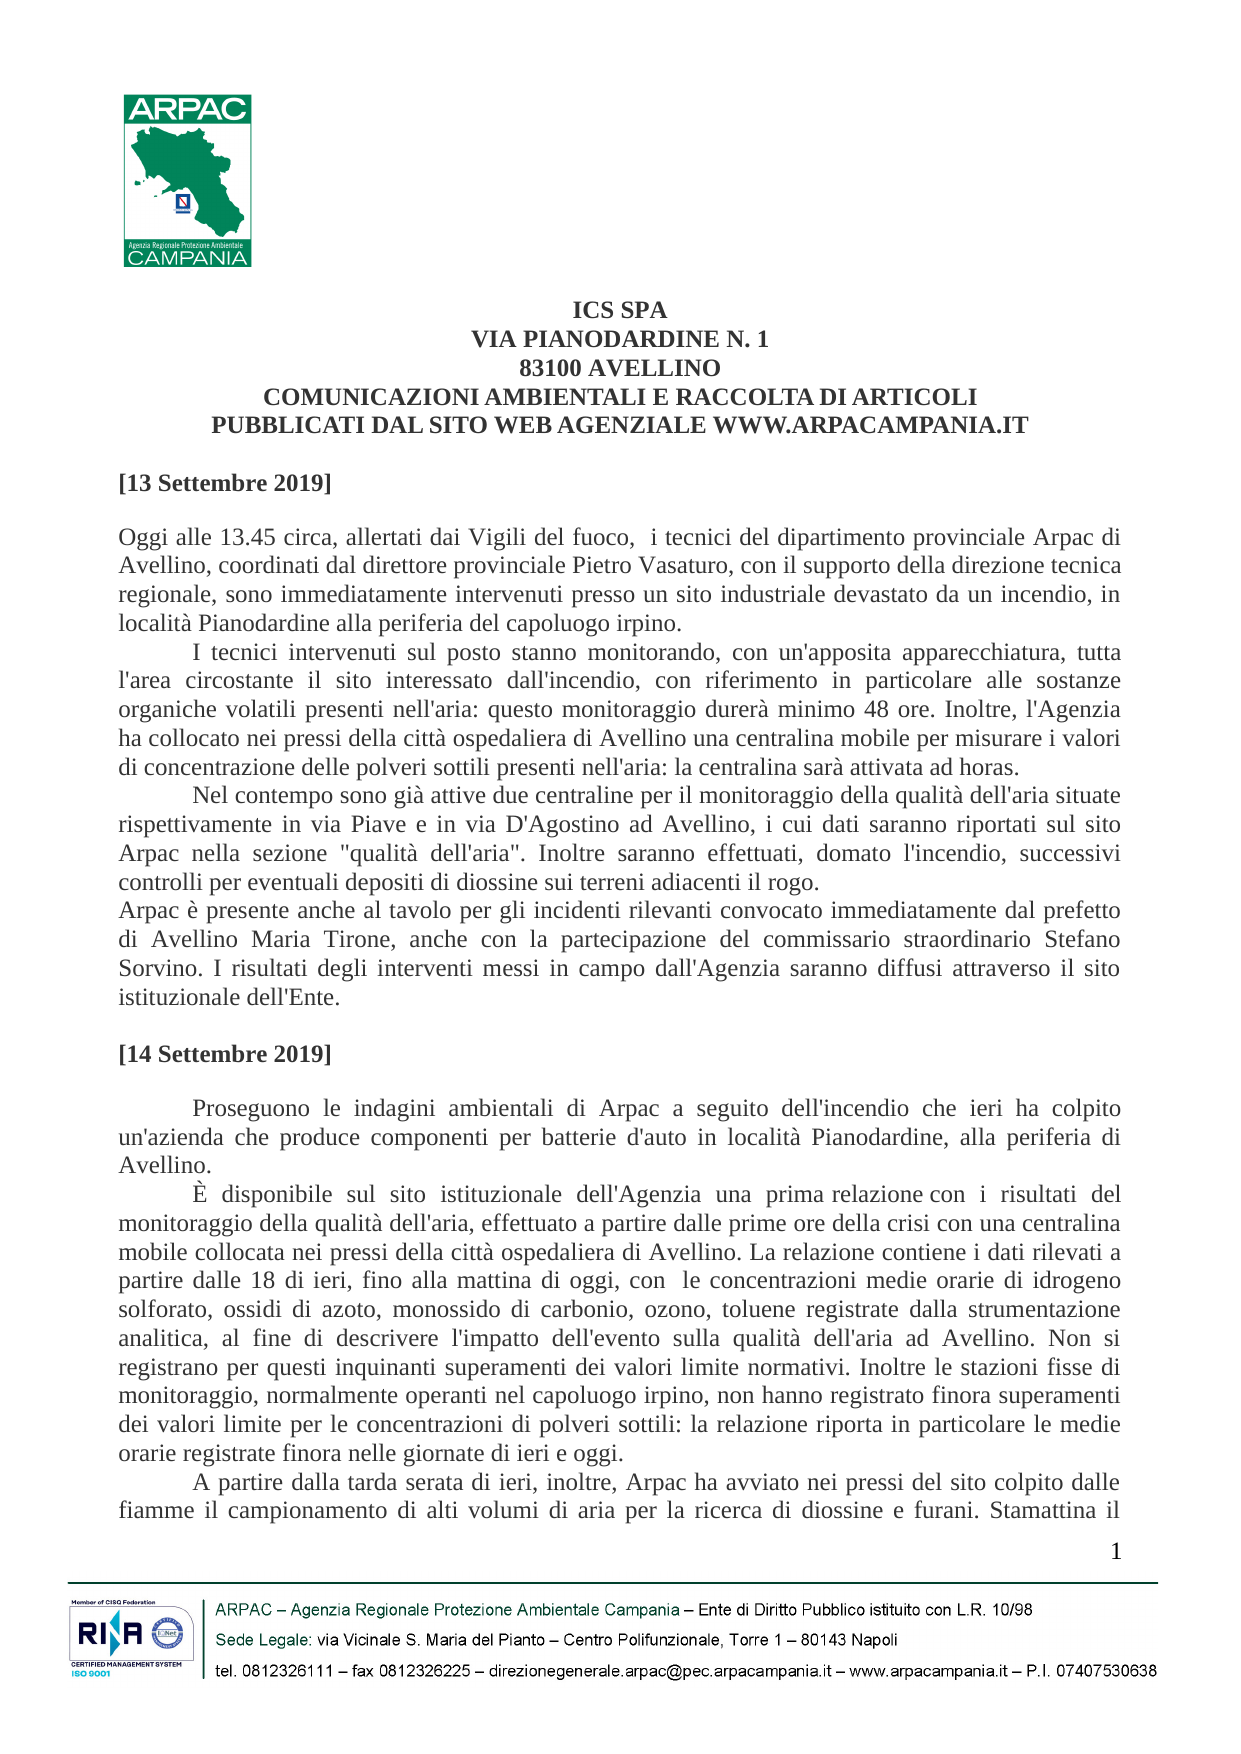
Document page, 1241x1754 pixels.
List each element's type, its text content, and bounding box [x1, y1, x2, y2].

text Nel contempo sono già attive due centraline per il monitoraggio della qualità dell'aria situate rispettivamente in via Piave e in via D'Agostino ad Avellino, i cui dati saranno riportati sul sito Arpac nella sezione "qualità dell'aria". Inoltre saranno effettuati, domato l'incendio, successivi controlli per eventuali depositi di diossine sui terreni adiacenti il rogo. [118, 780, 1122, 895]
text VIA PIANODARDINE N. 1 [118, 324, 1122, 353]
text ICS SPA [118, 295, 1122, 324]
text I tecnici intervenuti sul posto stanno monitorando, con un'apposita apparecchiatura, tutta l'area circostante il sito interessato dall'incendio, con riferimento in particolare alle sostanze organiche volatili presenti nell'aria: questo monitoraggio durerà minimo 48 ore. Inoltre, l'Agenzia ha collocato nei pressi della città ospedaliera di Avellino una centralina mobile per misurare i valori di concentrazione delle polveri sottili presenti nell'aria: la centralina sarà attivata ad horas. [118, 637, 1122, 780]
text PUBBLICATI DAL SITO WEB AGENZIALE WWW.ARPACAMPANIA.IT [118, 410, 1122, 439]
text Arpac è presente anche al tavolo per gli incidenti rilevanti convocato immediatamente dal prefetto di Avellino Maria Tirone, anche con la partecipazione del commissario straordinario Stefano Sorvino. I risultati degli interventi messi in campo dall'Agenzia saranno diffusi attraverso il sito istituzionale dell'Ente. [118, 895, 1122, 1010]
text 83100 AVELLINO [118, 353, 1122, 382]
picture [67, 1571, 1159, 1688]
text È disponibile sul sito istituzionale dell'Agenzia una prima relazione con i risultati del monitoraggio della qualità dell'aria, effettuato a partire dalle prime ore della crisi con una centralina mobile collocata nei pressi della città ospedaliera di Avellino. La relazione contiene i dati rilevati a partire dalle 18 di ieri, fino alla mattina di oggi, con le concentrazioni medie orarie di idrogeno solforato, ossidi di azoto, monossido di carbonio, ozono, toluene registrate dalla strumentazione analitica, al fine di descrivere l'impatto dell'evento sulla qualità dell'aria ad Avellino. Non si registrano per questi inquinanti superamenti dei valori limite normativi. Inoltre le stazioni fisse di monitoraggio, normalmente operanti nel capoluogo irpino, non hanno registrato finora superamenti dei valori limite per le concentrazioni di polveri sottili: la relazione riporta in particolare le medie orarie registrate finora nelle giornate di ieri e oggi. [118, 1179, 1122, 1467]
text [13 Settembre 2019] [118, 468, 1122, 497]
text COMUNICAZIONI AMBIENTALI E RACCOLTA DI ARTICOLI [118, 382, 1122, 410]
picture [123, 94, 252, 266]
text Proseguono le indagini ambientali di Arpac a seguito dell'incendio che ieri ha colpito un'azienda che produce componenti per batterie d'auto in località Pianodardine, alla periferia di Avellino. [118, 1093, 1122, 1179]
text [14 Settembre 2019] [118, 1039, 1122, 1068]
text Oggi alle 13.45 circa, allertati dai Vigili del fuoco, i tecnici del dipartimento provinciale Arpac di Avellino, coordinati dal direttore provinciale Pietro Vasaturo, con il supporto della direzione tecnica regionale, sono immediatamente intervenuti presso un sito industriale devastato da un incendio, in località Pianodardine alla periferia del capoluogo irpino. [118, 522, 1122, 637]
